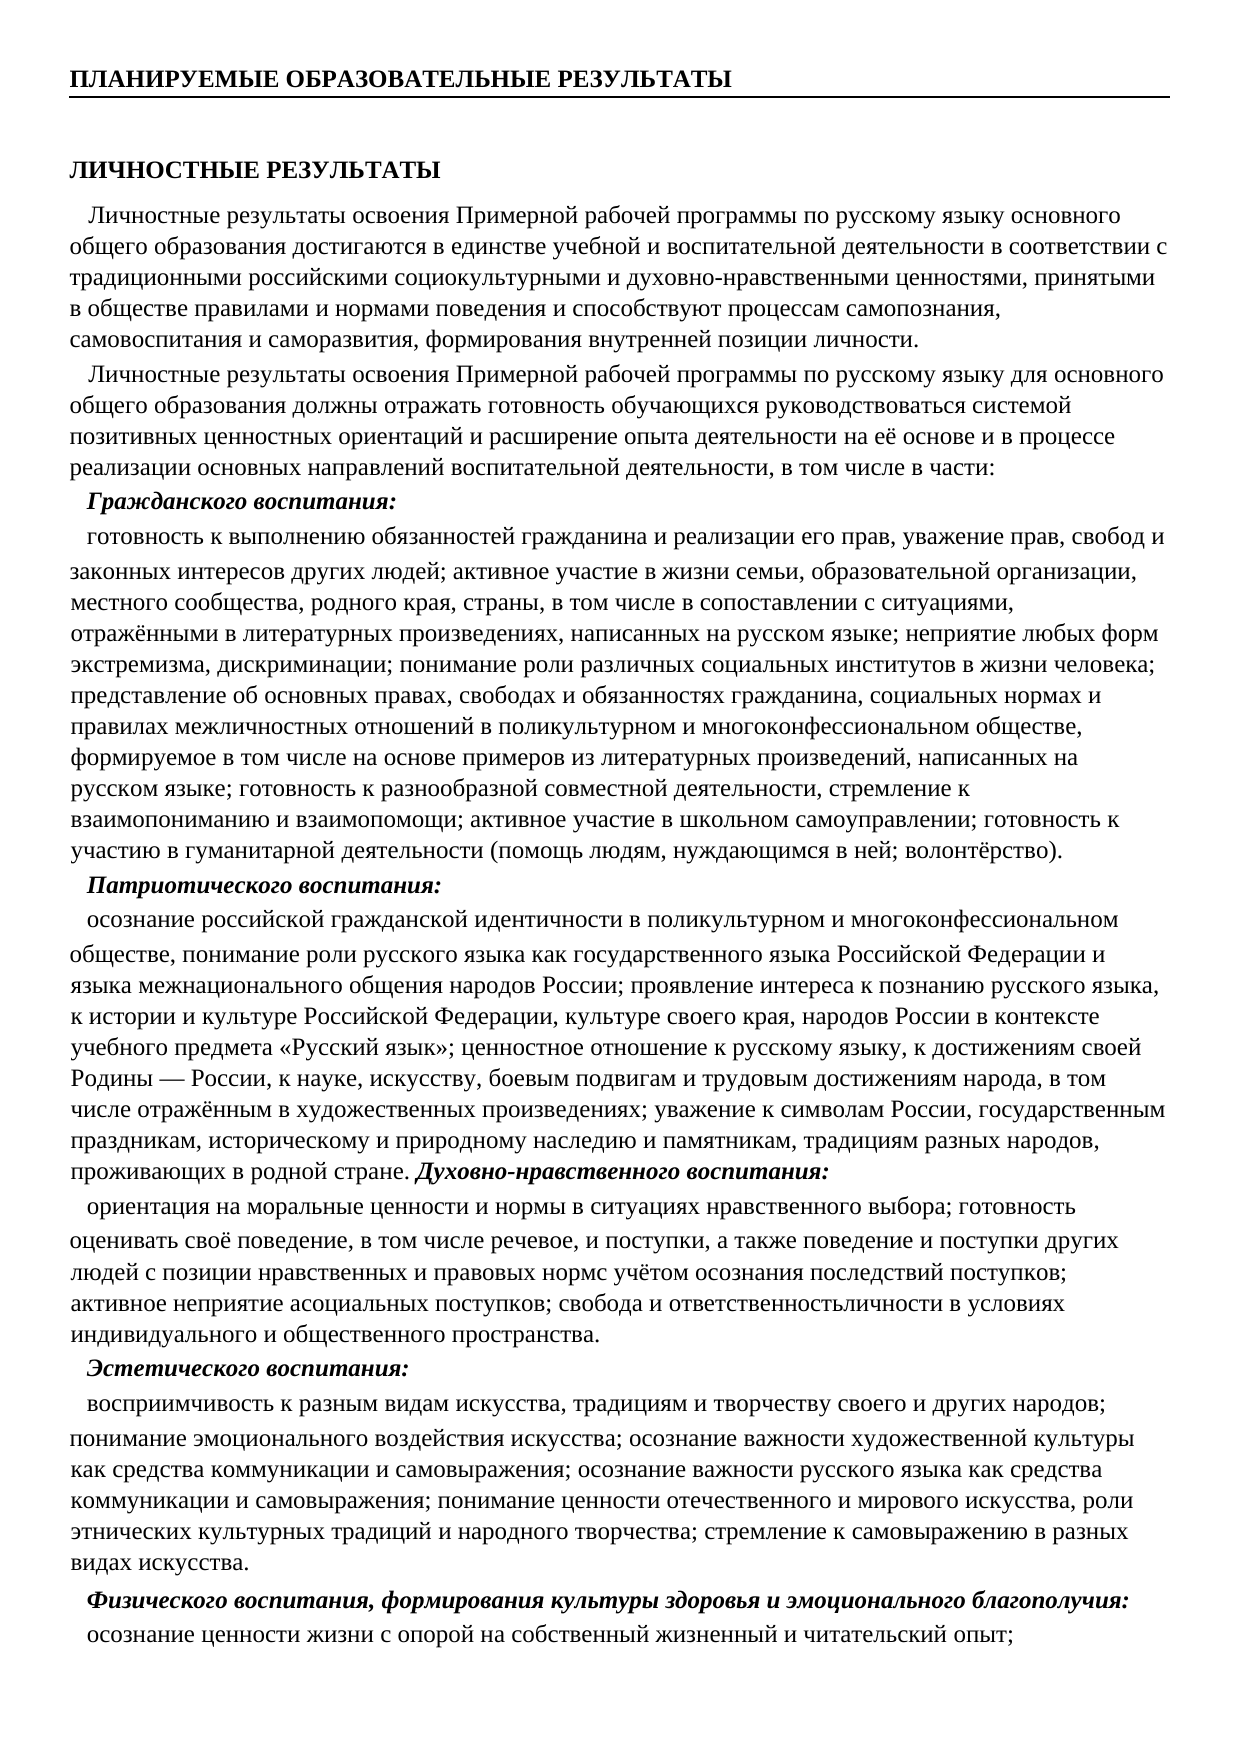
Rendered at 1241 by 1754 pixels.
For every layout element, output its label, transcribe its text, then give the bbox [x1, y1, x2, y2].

text Патриотического воспитания: [87, 870, 1172, 898]
text законных интересов других людей; активное участие в жизни семьи, образовательной организации, местного сообщества, родного края, страны, в том числе в сопоставлении с ситуациями, отражёнными в литературных произведениях, написанных на русском языке; неприятие любых форм экстремизма, дискриминации; понимание роли различных социальных институтов в жизни человека; представление об основных правах, свободах и обязанностях гражданина, социальных нормах и правилах межличностных отношений в поликультурном и многоконфессиональном обществе, формируемое в том числе на основе примеров из литературных произведений, написанных на русском языке; готовность к разнообразной совместной деятельности, стремление к взаимопониманию и взаимопомощи; активное участие в школьном самоуправлении; готовность к участию в гуманитарной деятельности (помощь людям, нуждающимся в ней; волонтёрство). [69, 556, 1168, 864]
text Личностные результаты освоения Примерной рабочей программы по русскому языку основного общего образования достигаются в единстве учебной и воспитательной деятельности в соответствии с традиционными российскими социокультурными и духовно-нравственными ценностями, принятыми в обществе правилами и нормами поведения и способствуют процессам самопознания, самовоспитания и саморазвития, формирования внутренней позиции личности. [69, 200, 1168, 353]
text готовность к выполнению обязанностей гражданина и реализации его прав, уважение прав, свобод и [87, 521, 1168, 550]
subtitle ЛИЧНОСТНЫЕ РЕЗУЛЬТАТЫ [69, 155, 1172, 184]
text Эстетического воспитания: [87, 1353, 1172, 1382]
text понимание эмоционального воздействия искусства; осознание важности художественной культуры как средства коммуникации и самовыражения; осознание важности русского языка как средства коммуникации и самовыражения; понимание ценности отечественного и мирового искусства, роли этнических культурных традиций и народного творчества; стремление к самовыражению в разных видах искусства. [69, 1423, 1168, 1576]
text восприимчивость к разным видам искусства, традициям и творчеству своего и других народов; [87, 1388, 1168, 1417]
text ориентация на моральные ценности и нормы в ситуациях нравственного выбора; готовность [87, 1191, 1168, 1220]
text Гражданского воспитания: [87, 486, 1172, 515]
text осознание ценности жизни с опорой на собственный жизненный и читательский опыт; [87, 1619, 1168, 1648]
text осознание российской гражданской идентичности в поликультурном и многоконфессиональном [87, 904, 1168, 933]
text Физического воспитания, формирования культуры здоровья и эмоционального благополучия: [87, 1585, 1172, 1613]
text Личностные результаты освоения Примерной рабочей программы по русскому языку для основного общего образования должны отражать готовность обучающихся руководствоваться системой позитивных ценностных ориентаций и расширение опыта деятельности на её основе и в процессе реализации основных направлений воспитательной деятельности, в том числе в части: [69, 359, 1168, 481]
text обществе, понимание роли русского языка как государственного языка Российской Федерации и языка межнационального общения народов России; проявление интереса к познанию русского языка, к истории и культуре Российской Федерации, культуре своего края, народов России в контексте учебного предмета «Русский язык»; ценностное отношение к русскому языку, к достижениям своей Родины — России, к науке, искусству, боевым подвигам и трудовым достижениям народа, в том числе отражённым в художественных произведениях; уважение к символам России, государственным праздникам, историческому и природному наследию и памятникам, традициям разных народов, проживающих в родной стране. Духовно-нравственного воспитания: [69, 939, 1168, 1185]
text оценивать своё поведение, в том числе речевое, и поступки, а также поведение и поступки других людей с позиции нравственных и правовых нормс учётом осознания последствий поступков; активное неприятие асоциальных поступков; свобода и ответственностьличности в условиях индивидуального и общественного пространства. [69, 1226, 1168, 1347]
subtitle ПЛАНИРУЕМЫЕ ОБРАЗОВАТЕЛЬНЫЕ РЕЗУЛЬТАТЫ [69, 64, 1172, 93]
